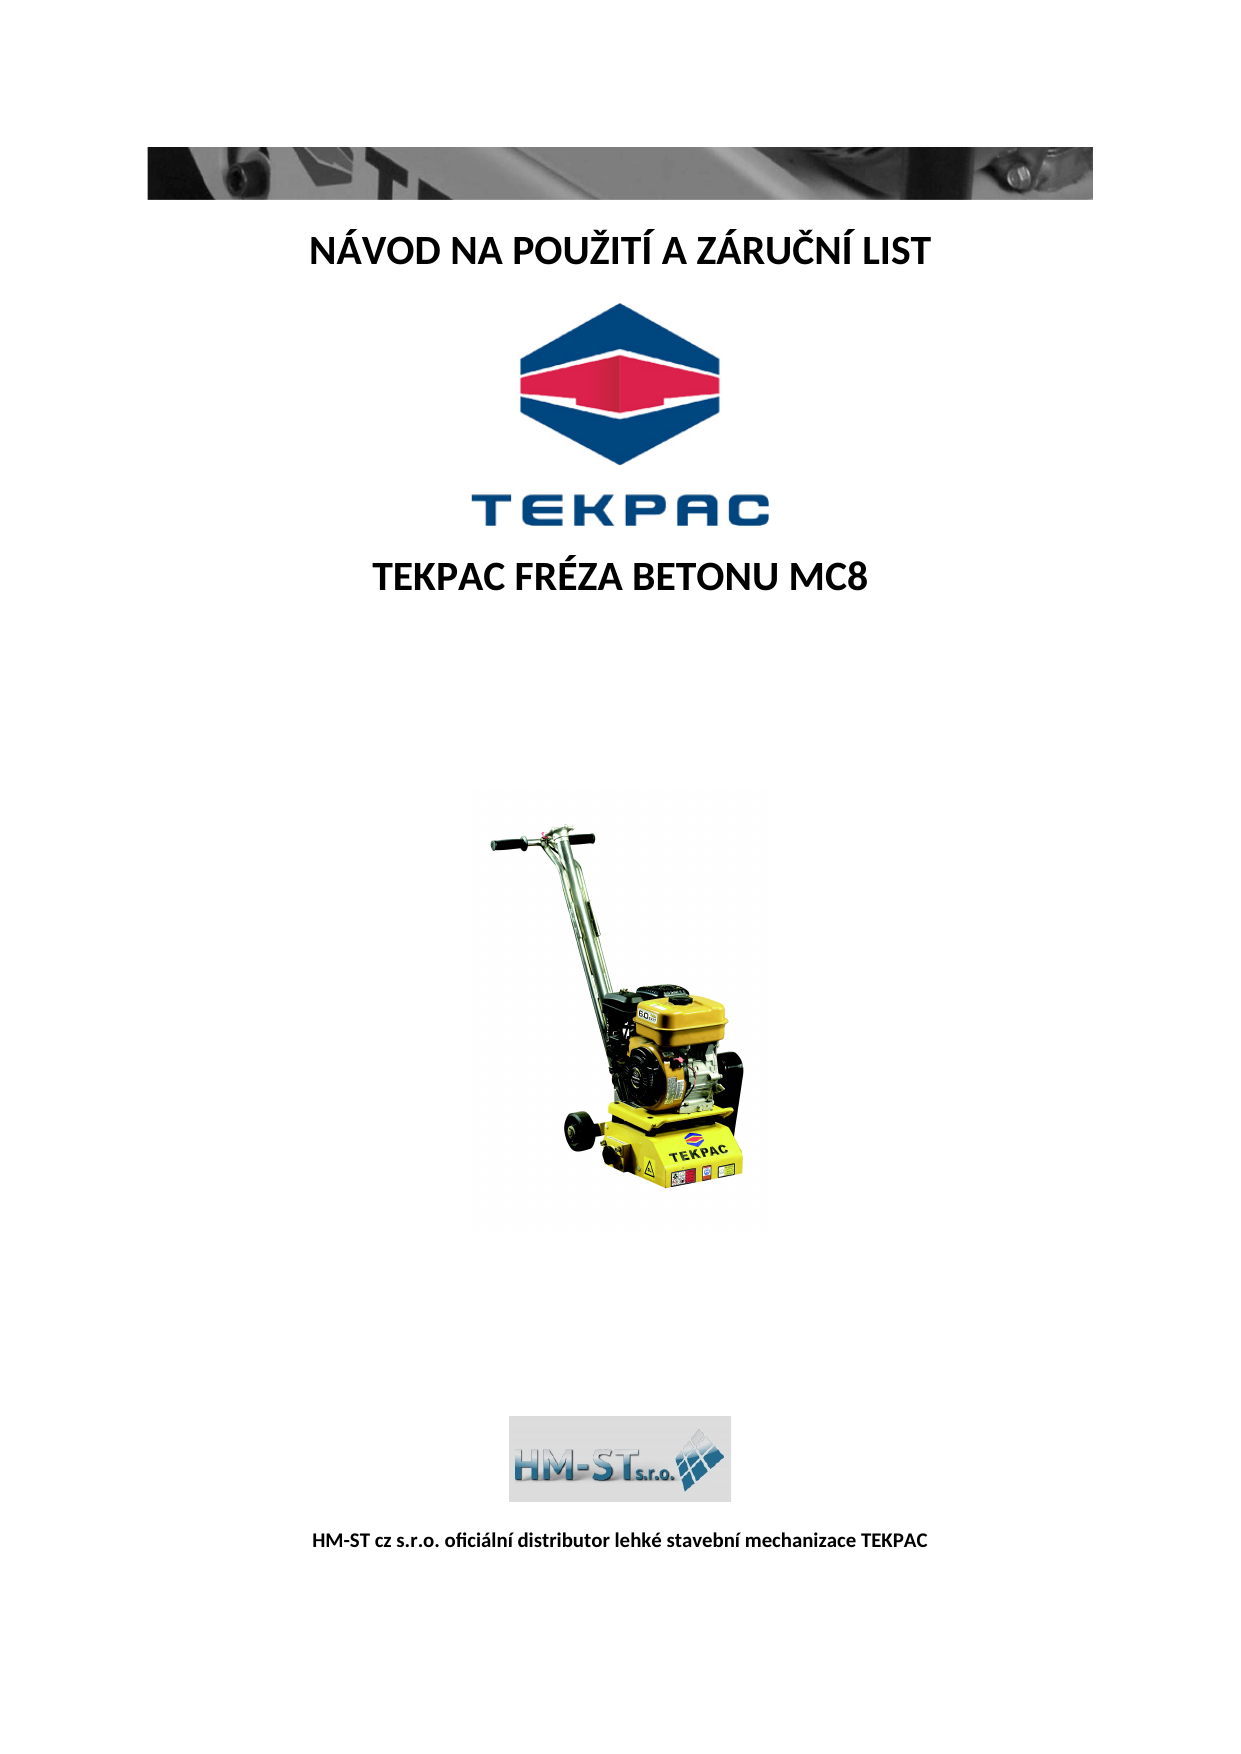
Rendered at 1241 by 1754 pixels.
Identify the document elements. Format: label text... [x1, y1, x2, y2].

text HM-ST cz s.r.o. oficiální distributor lehké stavební mechanizace TEKPAC [148, 1527, 1093, 1552]
text TEKPAC FRÉZA BETONU MC8 [148, 550, 1093, 601]
picture [471, 303, 769, 526]
picture [471, 788, 769, 1233]
picture [147, 147, 1093, 200]
text NÁVOD NA POUŽITÍ A ZÁRUČNÍ LIST [148, 224, 1093, 275]
picture [509, 1416, 732, 1502]
